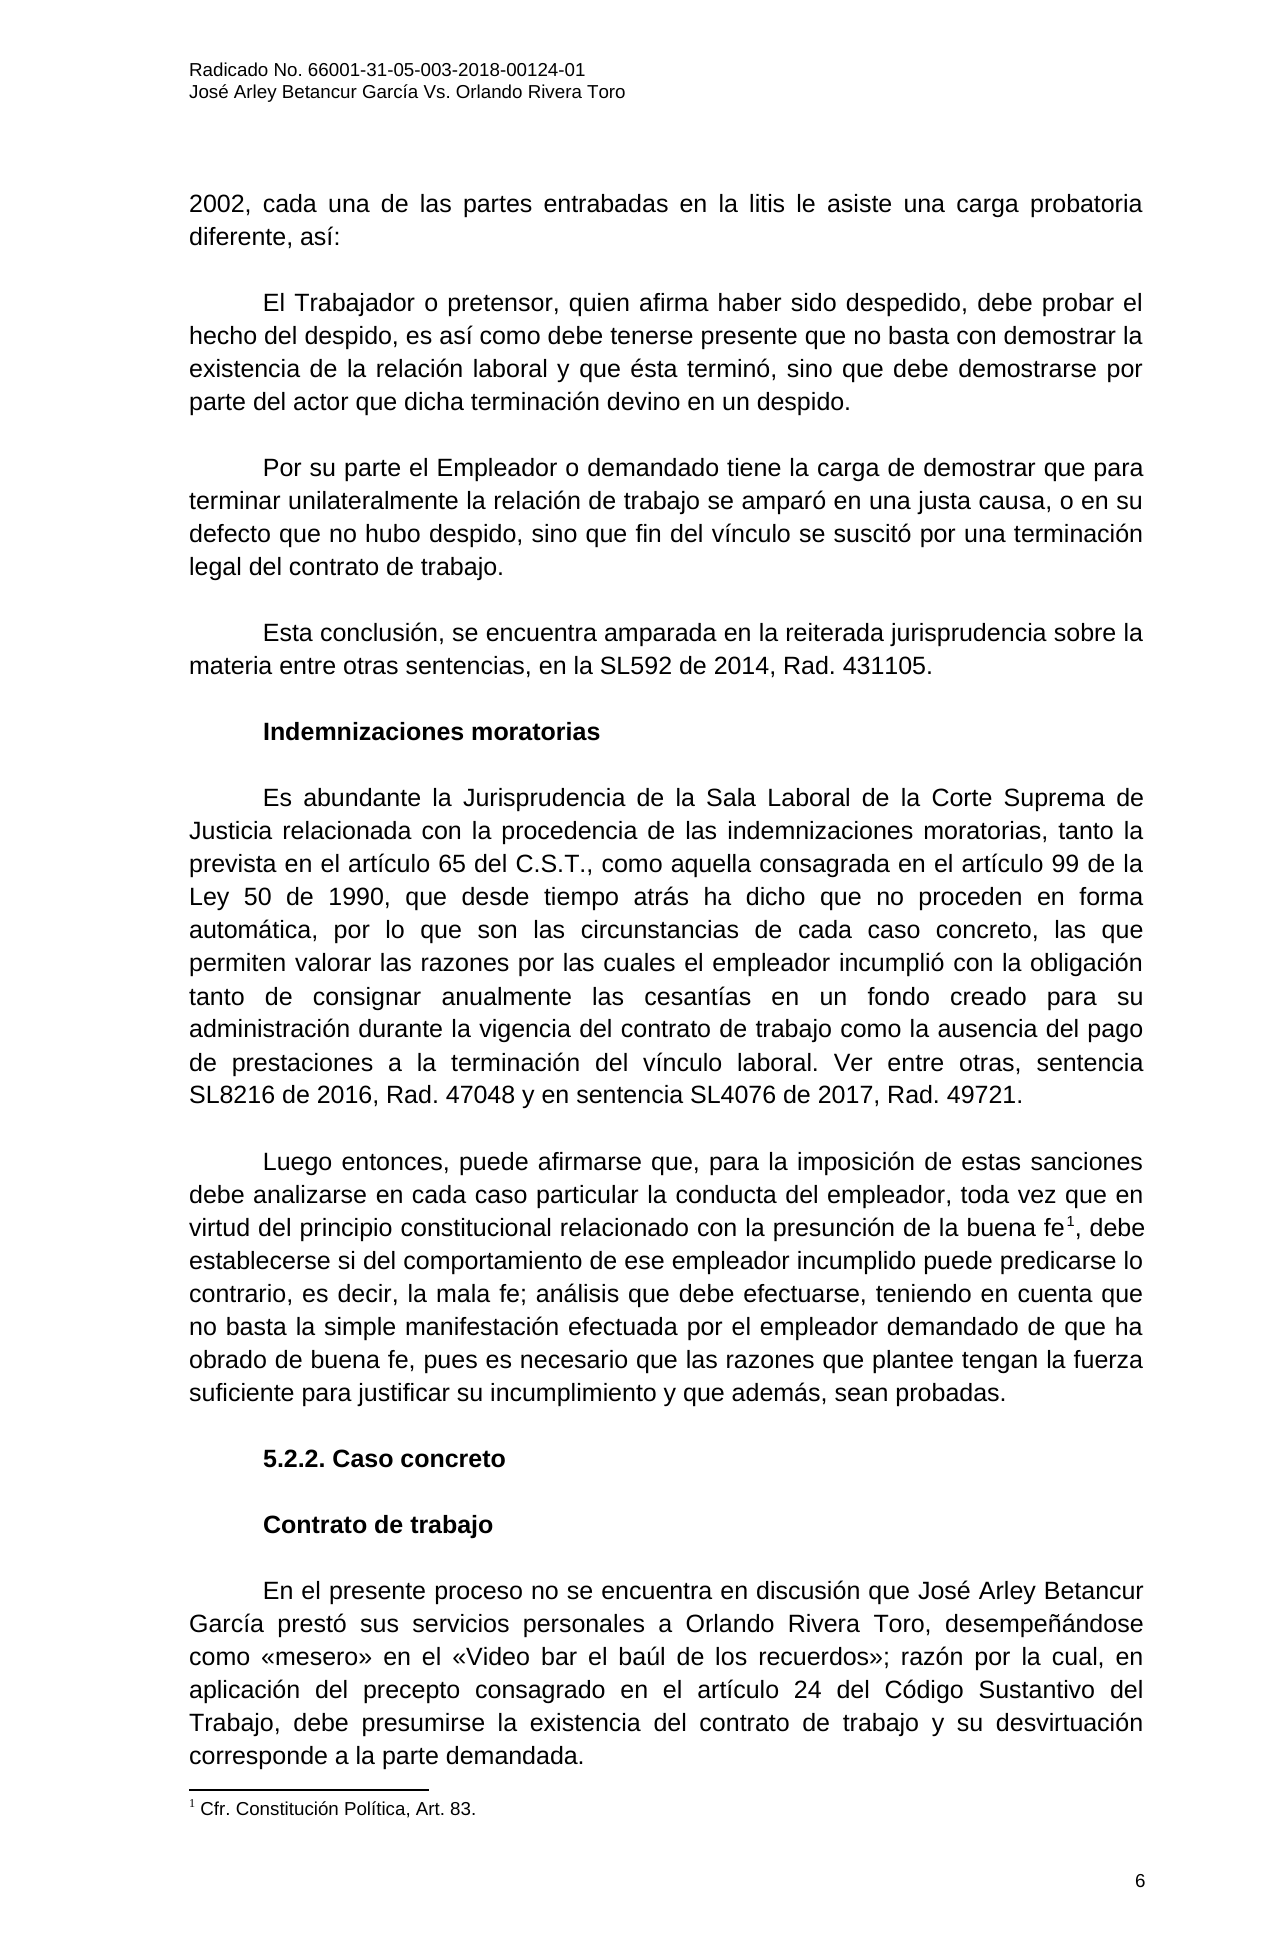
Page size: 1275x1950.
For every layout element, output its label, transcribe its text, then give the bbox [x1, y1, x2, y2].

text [189, 189, 1145, 251]
text Luego entonces, puede afirmarse que, para la imposición de estas sanciones debe analizarse en cada caso particular la conducta del empleador, toda vez que en virtud del principio constitucional relacionado con la presunción de la buena fe, debe establecerse si del comportamiento de ese empleador incumplido puede predicarse lo contrario, es decir, la mala fe; análisis que debe efectuarse, teniendo en cuenta que no basta la simple manifestación efectuada por el empleador demandado de que ha obrado de buena fe, pues es necesario que las razones que plantee tengan la fuerza suficiente para justificar su incumplimiento y que además, sean probadas. [189, 1147, 1145, 1406]
text 5.2.2. Caso concreto [263, 1444, 1145, 1472]
text Indemnizaciones moratorias [263, 717, 1145, 746]
text Por su parte el Empleador o demandado tiene la carga de demostrar que para terminar unilateralmente la relación de trabajo se amparó en una justa causa, o en su defecto que no hubo despido, sino que fin del vínculo se suscitó por una terminación legal del contrato de trabajo. [189, 453, 1145, 581]
text El Trabajador o pretensor, quien afirma haber sido despedido, debe probar el hecho del despido, es así como debe tenerse presente que no basta con demostrar la existencia de la relación laboral y que ésta terminó, sino que debe demostrarse por parte del actor que dicha terminación devino en un despido. [189, 288, 1145, 416]
text Es abundante la Jurisprudencia de la Sala Laboral de la Corte Suprema de Justicia relacionada con la procedencia de las indemnizaciones moratorias, tanto la prevista en el artículo 65 del C.S.T., como aquella consagrada en el artículo 99 de la Ley 50 de 1990, que desde tiempo atrás ha dicho que no proceden en forma automática, por lo que son las circunstancias de cada caso concreto, las que permiten valorar las razones por las cuales el empleador incumplió con la obligación tanto de consignar anualmente las cesantías en un fondo creado para su administración durante la vigencia del contrato de trabajo como la ausencia del pago de prestaciones a la terminación del vínculo laboral. Ver entre otras, sentencia SL8216 de 2016, Rad. 47048 y en sentencia SL4076 de 2017, Rad. 49721. [189, 783, 1145, 1109]
text En el presente proceso no se encuentra en discusión que José Arley Betancur García prestó sus servicios personales a Orlando Rivera Toro, desempeñándose como «mesero» en el «Video bar el baúl de los recuerdos»; razón por la cual, en aplicación del precepto consagrado en el artículo 24 del Código Sustantivo del Trabajo, debe presumirse la existencia del contrato de trabajo y su desvirtuación corresponde a la parte demandada. [189, 1576, 1145, 1770]
text Esta conclusión, se encuentra amparada en la reiterada jurisprudencia sobre la materia entre otras sentencias, en la SL592 de 2014, Rad. 431105. [189, 618, 1145, 680]
text Contrato de trabajo [263, 1510, 1145, 1538]
